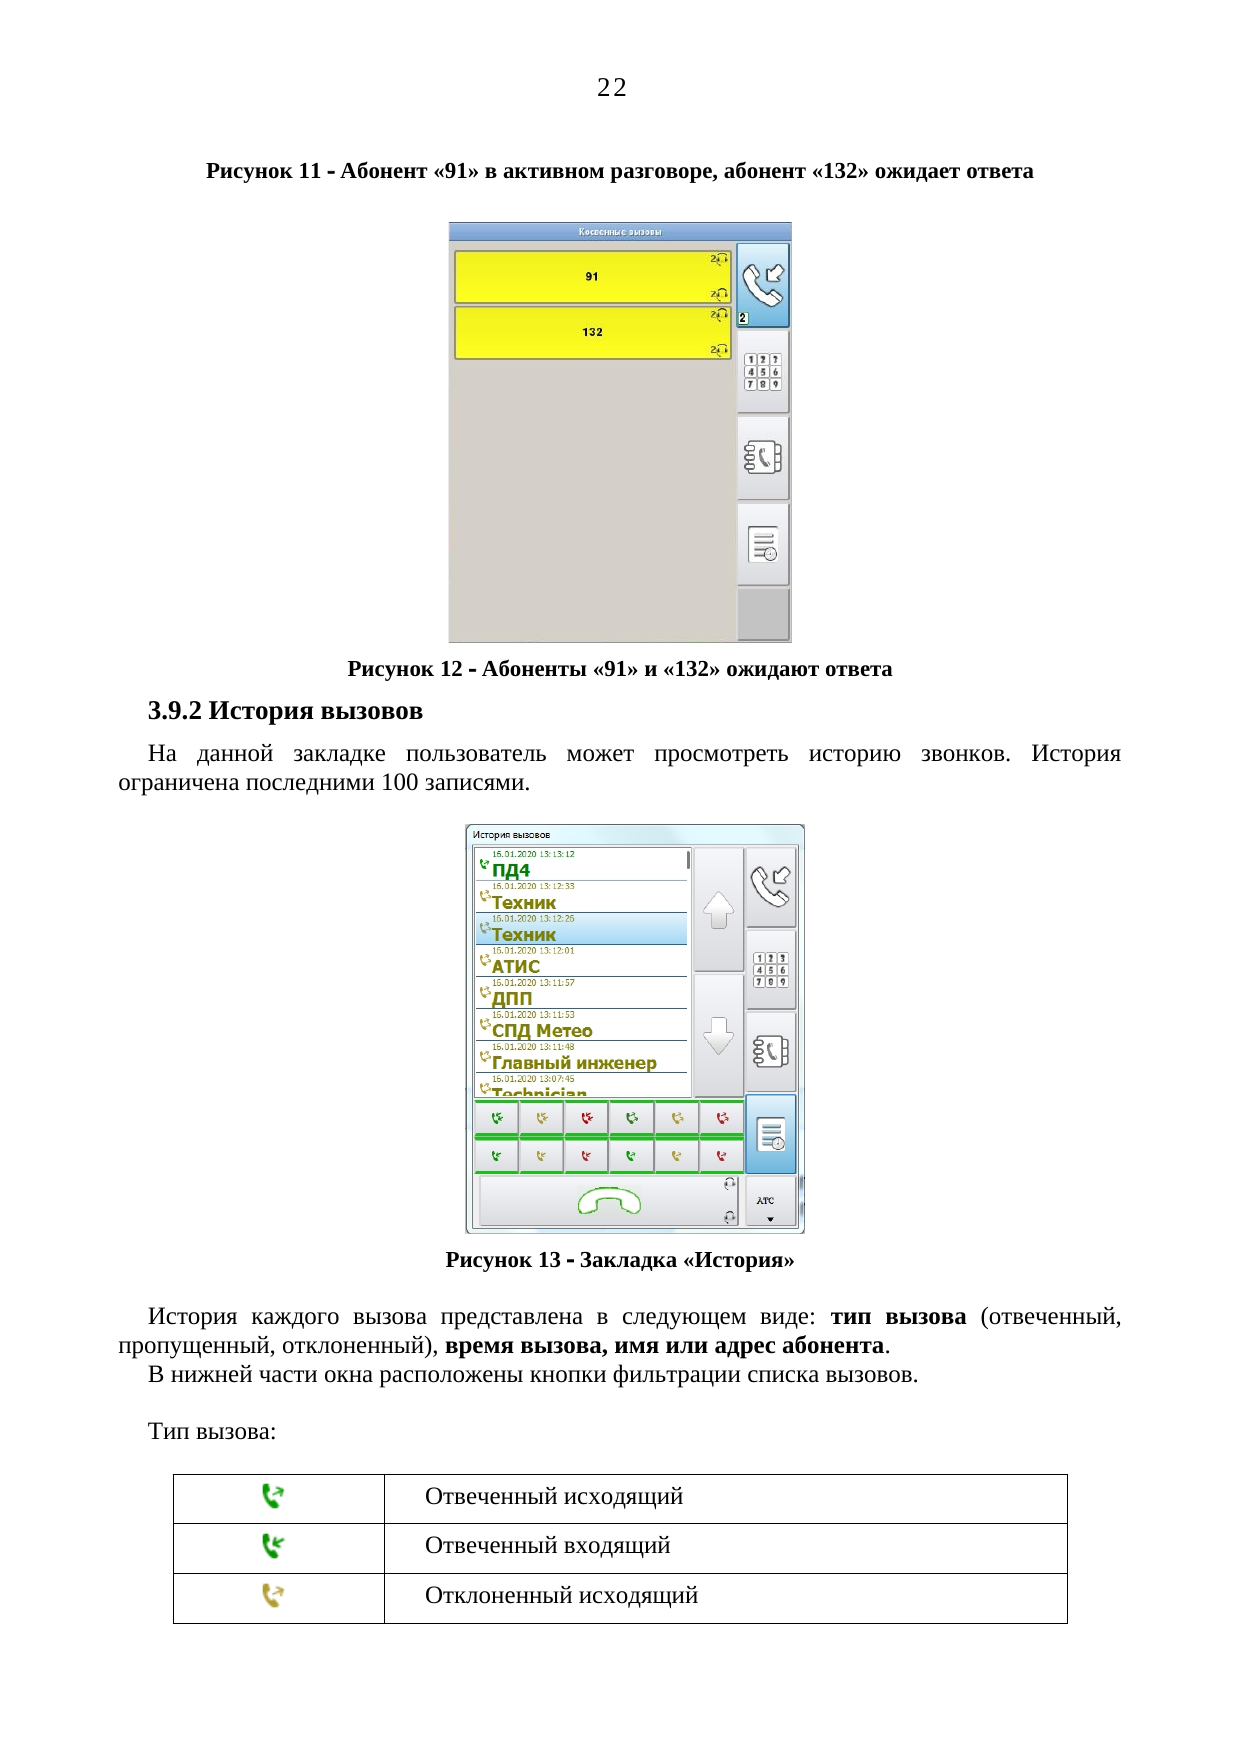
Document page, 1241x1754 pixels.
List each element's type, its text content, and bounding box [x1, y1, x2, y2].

subtitle 3.9.2 История вызовов [118, 694, 1122, 726]
table_cell Отклоненный исходящий [385, 1574, 1067, 1622]
table_cell [174, 1574, 384, 1622]
text Тип вызова: [118, 1416, 1122, 1445]
picture [259, 1580, 290, 1610]
text В нижней части окна расположены кнопки фильтрации списка вызовов. [118, 1359, 1122, 1387]
text Рисунок 11 Абонент «91» в активном разговоре, абонент «132» ожидает ответа [118, 157, 1122, 184]
table_header Отвеченный исходящий [385, 1475, 1067, 1523]
text Рисунок 12 Абоненты «91» и «132» ожидают ответа [118, 656, 1122, 682]
picture [465, 824, 805, 1234]
picture [259, 1530, 290, 1561]
table_header [174, 1475, 384, 1523]
text История каждого вызова представлена в следующем виде: тип вызова (отвеченный, пропущенный, отклоненный), время вызова, имя или адрес абонента. [118, 1301, 1122, 1359]
text Рисунок 13 Закладка «История» [118, 1246, 1122, 1272]
picture [259, 1480, 290, 1511]
text На данной закладке пользователь может просмотреть историю звонков. История ограничена последними 100 записями. [118, 738, 1122, 796]
table_cell Отвеченный входящий [385, 1524, 1067, 1573]
table_cell [174, 1524, 384, 1573]
picture [448, 222, 792, 643]
